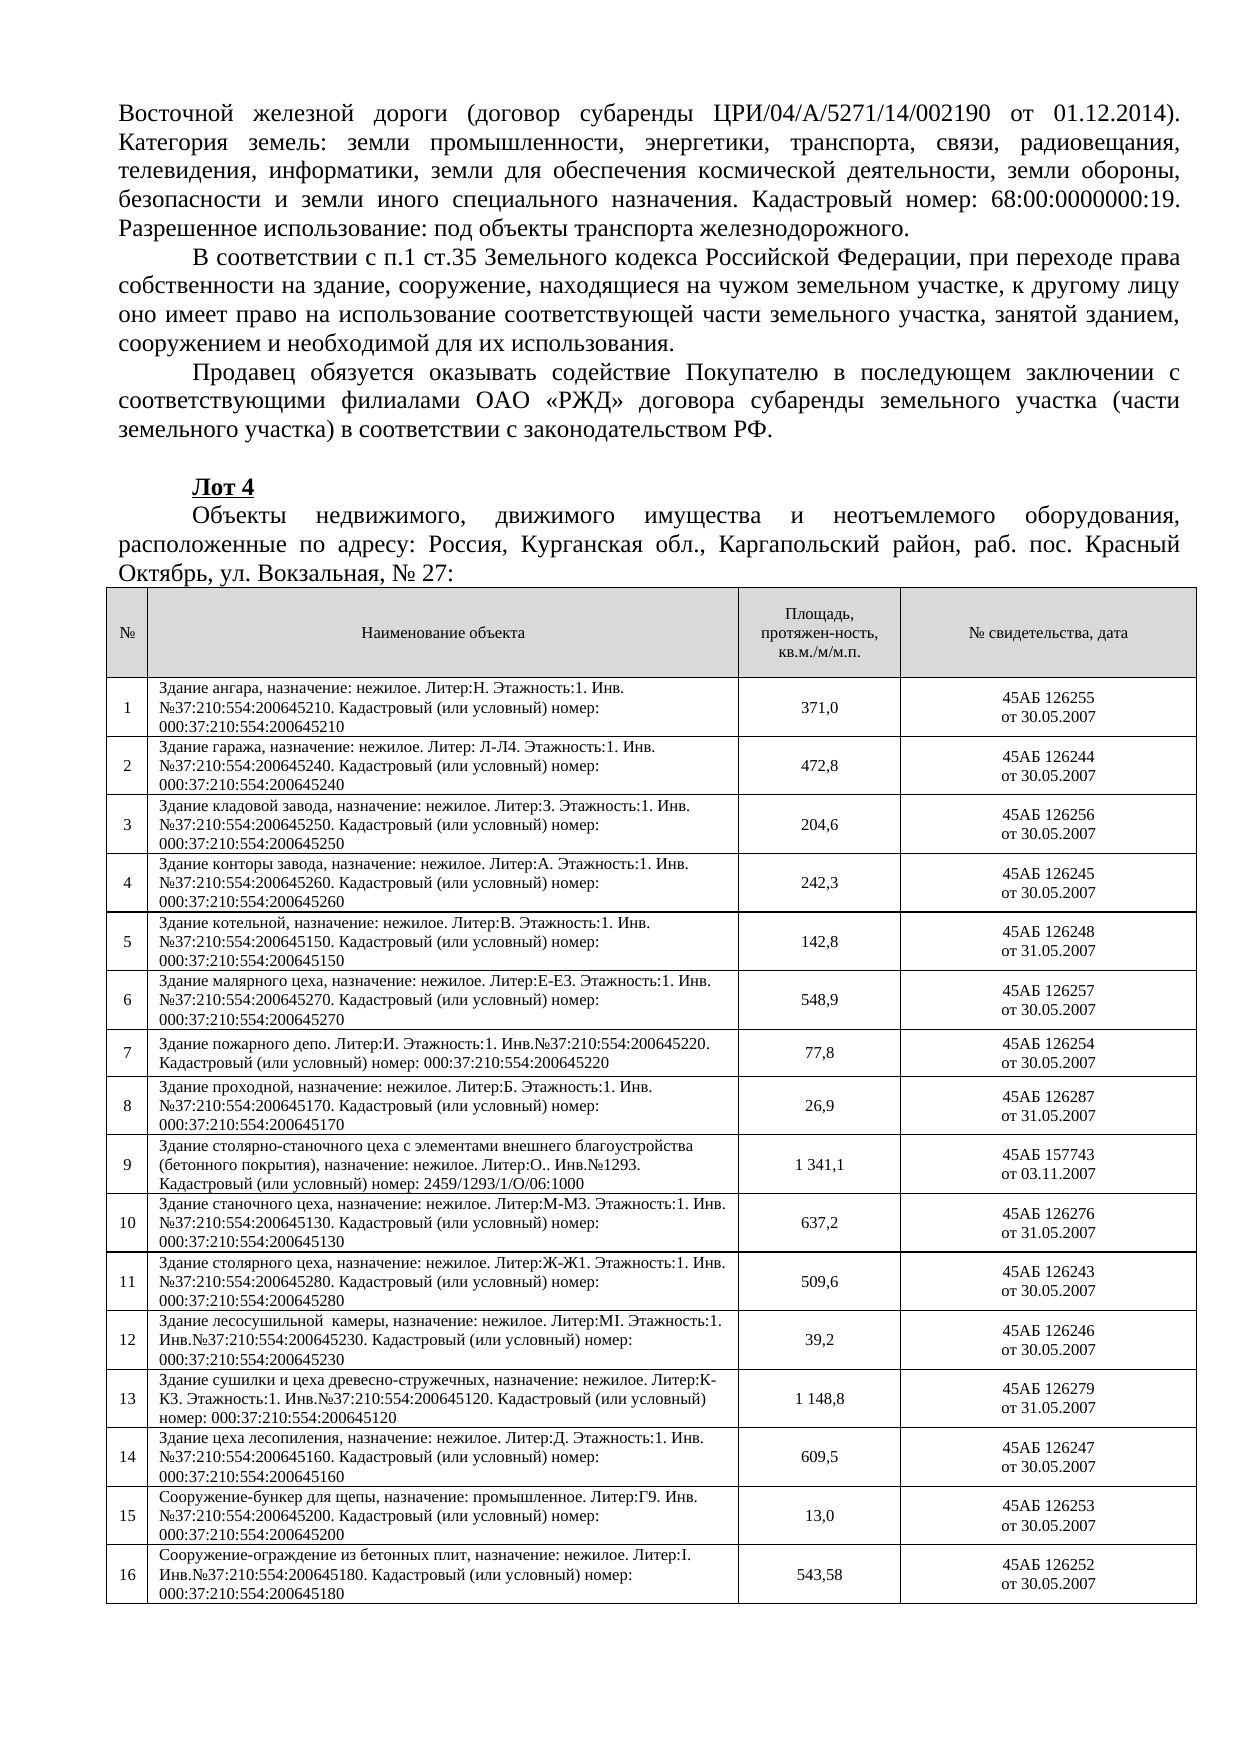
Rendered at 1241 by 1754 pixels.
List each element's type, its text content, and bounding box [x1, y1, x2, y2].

table_cell 371,0 [739, 678, 900, 736]
table_cell 45АБ 126287 от 31.05.2007 [901, 1077, 1196, 1134]
table_cell 142,8 [739, 913, 900, 970]
table_header № свидетельства, дата [901, 588, 1196, 677]
table_cell Здание малярного цеха, назначение: нежилое. Литер:Е-Е3. Этажность:1. Инв.№37:210:554:200645270. Кадастровый (или условный) номер: 000:37:210:554:200645270 [148, 971, 738, 1028]
table_cell 26,9 [739, 1077, 900, 1134]
table_cell 14 [107, 1428, 147, 1486]
table_cell Здание котельной, назначение: нежилое. Литер:В. Этажность:1. Инв.№37:210:554:200645150. Кадастровый (или условный) номер: 000:37:210:554:200645150 [148, 913, 738, 970]
table_cell 45АБ 126276 от 31.05.2007 [901, 1194, 1196, 1251]
table_cell 242,3 [739, 854, 900, 911]
table_cell 11 [107, 1253, 147, 1310]
table_cell 1 341,1 [739, 1135, 900, 1193]
table_cell Здание цеха лесопиления, назначение: нежилое. Литер:Д. Этажность:1. Инв.№37:210:554:200645160. Кадастровый (или условный) номер: 000:37:210:554:200645160 [148, 1428, 738, 1486]
table_cell 45АБ 157743 от 03.11.2007 [901, 1135, 1196, 1193]
table_cell 1 [107, 678, 147, 736]
table_cell 10 [107, 1194, 147, 1251]
table_cell Здание станочного цеха, назначение: нежилое. Литер:М-М3. Этажность:1. Инв.№37:210:554:200645130. Кадастровый (или условный) номер: 000:37:210:554:200645130 [148, 1194, 738, 1251]
table_cell 472,8 [739, 737, 900, 794]
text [118, 98, 1181, 242]
table_cell 77,8 [739, 1030, 900, 1076]
table_cell 45АБ 126247 от 30.05.2007 [901, 1428, 1196, 1486]
table_cell Здание ангара, назначение: нежилое. Литер:Н. Этажность:1. Инв.№37:210:554:200645210. Кадастровый (или условный) номер: 000:37:210:554:200645210 [148, 678, 738, 736]
table_header Наименование объекта [148, 588, 738, 677]
table_cell 45АБ 126246 от 30.05.2007 [901, 1311, 1196, 1368]
table_cell 45АБ 126254 от 30.05.2007 [901, 1030, 1196, 1076]
text Продавец обязуется оказывать содействие Покупателю в последующем заключении с соответствующими филиалами ОАО «РЖД» договора субаренды земельного участка (части земельного участка) в соответствии с законодательством РФ. [118, 357, 1181, 443]
table_cell 609,5 [739, 1428, 900, 1486]
table_cell 45АБ 126255 от 30.05.2007 [901, 678, 1196, 736]
table_cell Сооружение-бункер для щепы, назначение: промышленное. Литер:Г9. Инв.№37:210:554:200645200. Кадастровый (или условный) номер: 000:37:210:554:200645200 [148, 1487, 738, 1544]
table_cell 15 [107, 1487, 147, 1544]
table_cell 13 [107, 1370, 147, 1427]
table_cell 45АБ 126253 от 30.05.2007 [901, 1487, 1196, 1544]
table_cell 8 [107, 1077, 147, 1134]
table_cell 2 [107, 737, 147, 794]
table_cell Здание лесосушильной камеры, назначение: нежилое. Литер:МI. Этажность:1. Инв.№37:210:554:200645230. Кадастровый (или условный) номер: 000:37:210:554:200645230 [148, 1311, 738, 1368]
table_cell Здание пожарного депо. Литер:И. Этажность:1. Инв.№37:210:554:200645220. Кадастровый (или условный) номер: 000:37:210:554:200645220 [148, 1030, 738, 1076]
text В соответствии с п.1 ст.35 Земельного кодекса Российской Федерации, при переходе права собственности на здание, сооружение, находящиеся на чужом земельном участке, к другому лицу оно имеет право на использование соответствующей части земельного участка, занятой зданием, сооружением и необходимой для их использования. [118, 242, 1181, 357]
table_cell 45АБ 126256 от 30.05.2007 [901, 795, 1196, 853]
table_cell 12 [107, 1311, 147, 1368]
table_cell 5 [107, 913, 147, 970]
table_cell 7 [107, 1030, 147, 1076]
table_cell Сооружение-ограждение из бетонных плит, назначение: нежилое. Литер:I. Инв.№37:210:554:200645180. Кадастровый (или условный) номер: 000:37:210:554:200645180 [148, 1545, 738, 1603]
table_cell 39,2 [739, 1311, 900, 1368]
table_cell 45АБ 126257 от 30.05.2007 [901, 971, 1196, 1028]
table_cell 45АБ 126244 от 30.05.2007 [901, 737, 1196, 794]
table_cell Здание столярного цеха, назначение: нежилое. Литер:Ж-Ж1. Этажность:1. Инв. №37:210:554:200645280. Кадастровый (или условный) номер: 000:37:210:554:200645280 [148, 1253, 738, 1310]
table_cell 548,9 [739, 971, 900, 1028]
table_cell Здание проходной, назначение: нежилое. Литер:Б. Этажность:1. Инв.№37:210:554:200645170. Кадастровый (или условный) номер: 000:37:210:554:200645170 [148, 1077, 738, 1134]
table_cell Здание сушилки и цеха древесно-стружечных, назначение: нежилое. Литер:К-К3. Этажность:1. Инв.№37:210:554:200645120. Кадастровый (или условный) номер: 000:37:210:554:200645120 [148, 1370, 738, 1427]
table_cell 45АБ 126248 от 31.05.2007 [901, 913, 1196, 970]
table_cell 1 148,8 [739, 1370, 900, 1427]
table_cell 543,58 [739, 1545, 900, 1603]
table_header Площадь, протяжен-ность, кв.м./м/м.п. [739, 588, 900, 677]
table_cell Здание кладовой завода, назначение: нежилое. Литер:З. Этажность:1. Инв.№37:210:554:200645250. Кадастровый (или условный) номер: 000:37:210:554:200645250 [148, 795, 738, 853]
table_cell 6 [107, 971, 147, 1028]
table_cell 509,6 [739, 1253, 900, 1310]
table_cell 45АБ 126279 от 31.05.2007 [901, 1370, 1196, 1427]
table_cell 3 [107, 795, 147, 853]
table_header № [107, 588, 147, 677]
text Объекты недвижимого, движимого имущества и неотъемлемого оборудования, расположенные по адресу: Россия, Курганская обл., Каргапольский район, раб. пос. Красный Октябрь, ул. Вокзальная, № 27: [118, 500, 1181, 587]
table_cell Здание гаража, назначение: нежилое. Литер: Л-Л4. Этажность:1. Инв. №37:210:554:200645240. Кадастровый (или условный) номер: 000:37:210:554:200645240 [148, 737, 738, 794]
table_cell 16 [107, 1545, 147, 1603]
table_cell 637,2 [739, 1194, 900, 1251]
table_cell 13,0 [739, 1487, 900, 1544]
table_cell 4 [107, 854, 147, 911]
text Лот 4 [118, 472, 1181, 500]
table_cell 45АБ 126245 от 30.05.2007 [901, 854, 1196, 911]
table_cell 45АБ 126252 от 30.05.2007 [901, 1545, 1196, 1603]
table_cell 9 [107, 1135, 147, 1193]
table_cell Здание конторы завода, назначение: нежилое. Литер:А. Этажность:1. Инв.№37:210:554:200645260. Кадастровый (или условный) номер: 000:37:210:554:200645260 [148, 854, 738, 911]
table_cell 204,6 [739, 795, 900, 853]
table_cell 45АБ 126243 от 30.05.2007 [901, 1253, 1196, 1310]
table_cell Здание столярно-станочного цеха с элементами внешнего благоустройства (бетонного покрытия), назначение: нежилое. Литер:О.. Инв.№1293. Кадастровый (или условный) номер: 2459/1293/1/О/06:1000 [148, 1135, 738, 1193]
